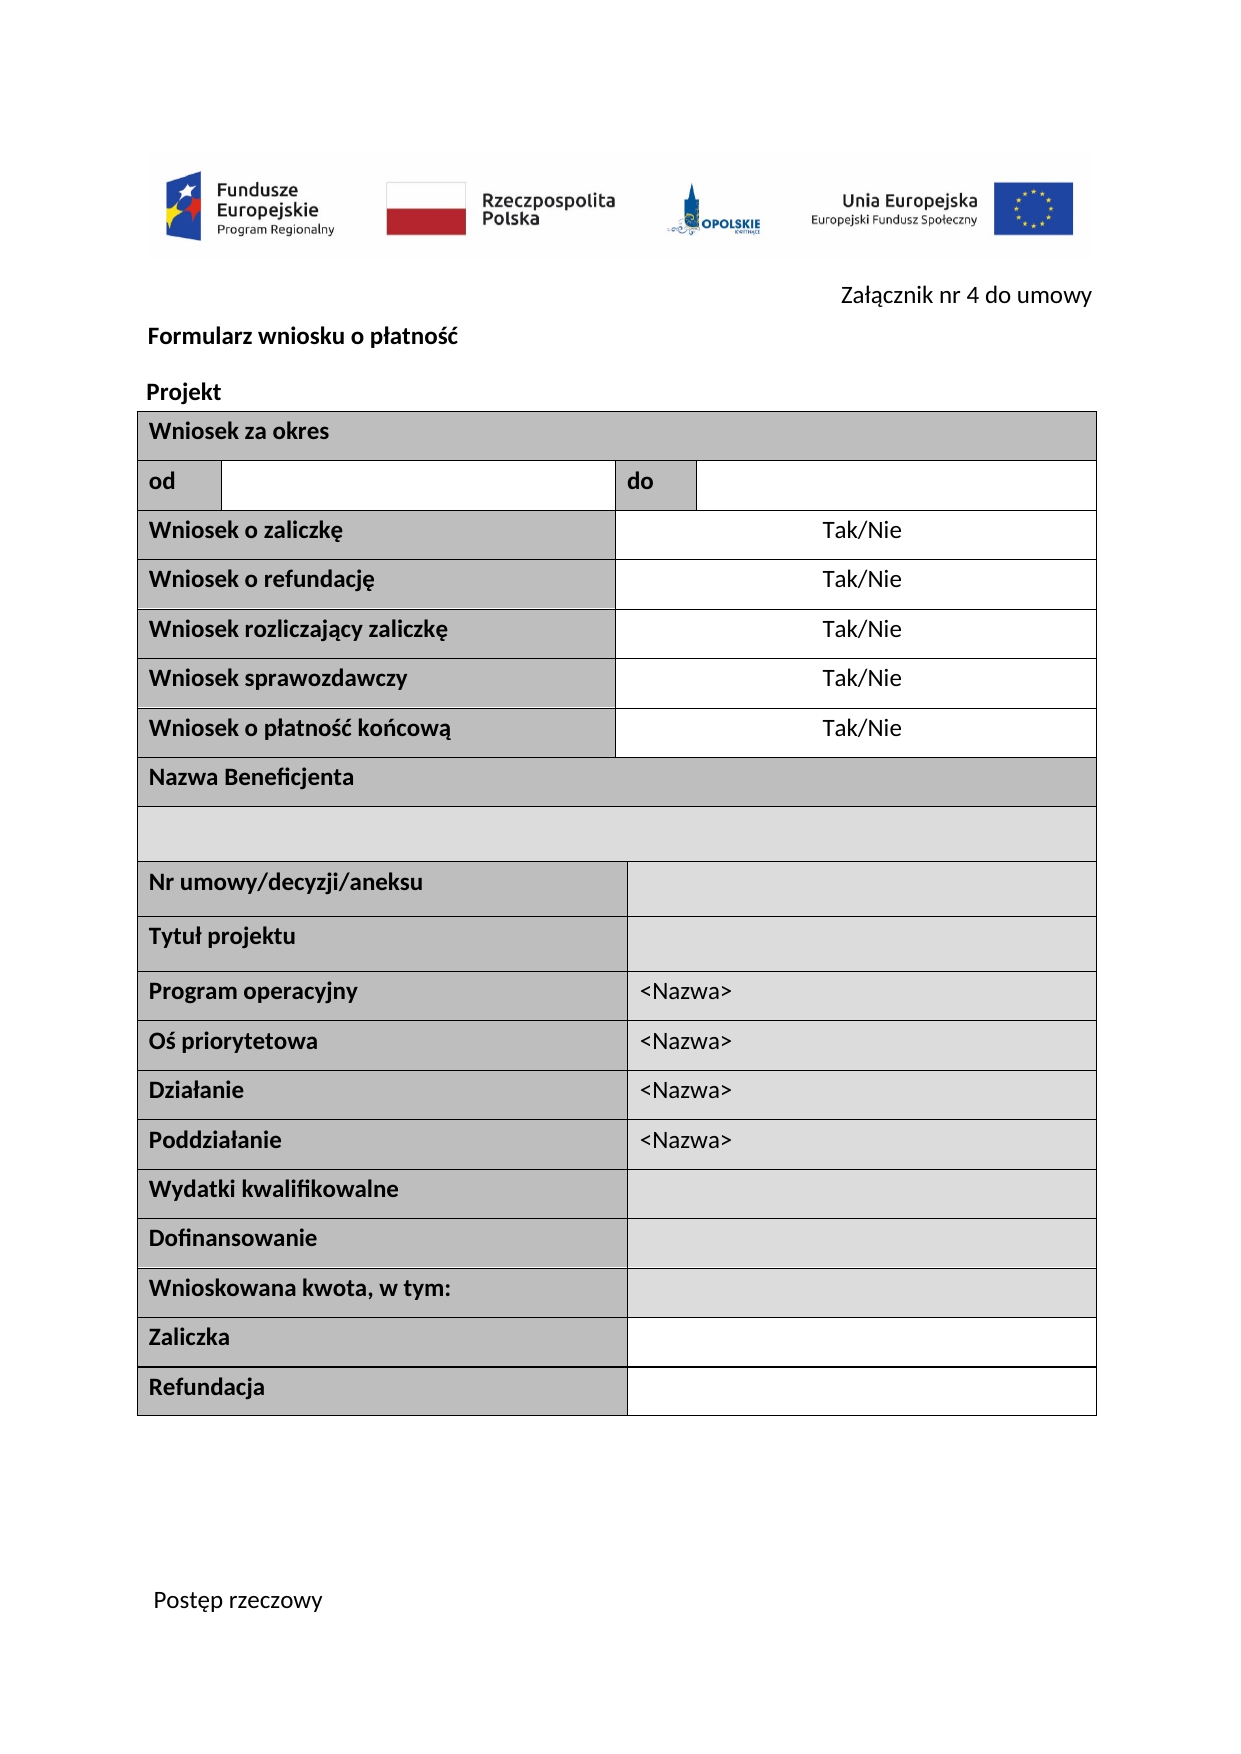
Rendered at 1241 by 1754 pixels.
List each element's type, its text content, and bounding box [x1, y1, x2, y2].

table_header Wniosek za okres [138, 412, 615, 460]
table_cell [615, 917, 627, 971]
table_cell [822, 862, 1096, 916]
table_cell [628, 1269, 822, 1317]
table_cell Oś priorytetowa [138, 1021, 615, 1070]
table_cell Tytuł projektu [138, 917, 615, 971]
table_cell [616, 511, 822, 559]
table_cell [628, 917, 822, 971]
subtitle Projekt [146, 376, 1092, 406]
table_cell [615, 1071, 627, 1119]
table_cell Wniosek rozliczający zaliczkę [138, 610, 615, 658]
table_cell [822, 758, 1096, 806]
table_cell [616, 610, 822, 658]
table_cell Tak/Nie [822, 709, 1096, 757]
table_cell Refundacja [138, 1368, 615, 1415]
text Formularz wniosku o płatność [148, 320, 1092, 351]
table_cell Tak/Nie [822, 511, 1096, 559]
table_cell do [616, 461, 696, 510]
table_cell [822, 1219, 1096, 1267]
table_cell Wniosek o refundację [138, 560, 615, 608]
table_cell [615, 972, 627, 1020]
picture [147, 153, 1092, 258]
table_cell [615, 807, 822, 861]
table_cell [615, 1021, 627, 1070]
table_cell [822, 972, 1096, 1020]
table_cell [615, 862, 627, 916]
table_cell [697, 461, 822, 510]
table_cell [615, 758, 822, 806]
table_cell [822, 807, 1096, 861]
table_cell Wniosek o zaliczkę [138, 511, 615, 559]
table_cell [822, 1071, 1096, 1119]
table_cell Nazwa Beneficjenta [138, 758, 615, 806]
table_cell [138, 807, 615, 861]
table_cell Wniosek o płatność końcową [138, 709, 615, 757]
table_cell od [138, 461, 221, 510]
table_cell Dofinansowanie [138, 1219, 615, 1267]
table_cell Tak/Nie [822, 659, 1096, 707]
table_cell [615, 1368, 627, 1415]
table_cell [822, 1021, 1096, 1070]
table_cell [222, 461, 615, 510]
table_cell [628, 1219, 822, 1267]
table_cell [615, 1219, 627, 1267]
table_cell Tak/Nie [822, 560, 1096, 608]
table_cell [822, 1170, 1096, 1218]
table_cell Działanie [138, 1071, 615, 1119]
table_cell [616, 709, 822, 757]
table_cell [822, 1269, 1096, 1317]
table_cell [615, 1120, 627, 1169]
table_cell [822, 461, 1096, 510]
table_cell Nr umowy/decyzji/aneksu [138, 862, 615, 916]
table_cell <Nazwa> [628, 1021, 822, 1070]
table_cell [822, 917, 1096, 971]
table_cell [616, 659, 822, 707]
table_cell Wydatki kwalifikowalne [138, 1170, 615, 1218]
table_cell <Nazwa> [628, 1120, 822, 1169]
table_header [822, 412, 1096, 460]
table_cell <Nazwa> [628, 972, 822, 1020]
table_cell [615, 1318, 627, 1366]
table_cell <Nazwa> [628, 1071, 822, 1119]
table_cell [822, 1120, 1096, 1169]
table_cell [822, 1318, 1096, 1366]
table_cell [615, 1269, 627, 1317]
table_cell [628, 1368, 822, 1415]
text Postęp rzeczowy [148, 1584, 1092, 1615]
table_cell [615, 1170, 627, 1218]
table_cell [616, 560, 822, 608]
table_cell [822, 1368, 1096, 1415]
table_cell [628, 1318, 822, 1366]
table_cell [628, 862, 822, 916]
table_cell Poddziałanie [138, 1120, 615, 1169]
table_cell Wnioskowana kwota, w tym: [138, 1269, 615, 1317]
table_cell [628, 1170, 822, 1218]
table_cell Wniosek sprawozdawczy [138, 659, 615, 707]
table_header [615, 412, 822, 460]
table_cell Program operacyjny [138, 972, 615, 1020]
table_cell Tak/Nie [822, 610, 1096, 658]
table_cell Zaliczka [138, 1318, 615, 1366]
text Załącznik nr 4 do umowy [148, 279, 1092, 309]
